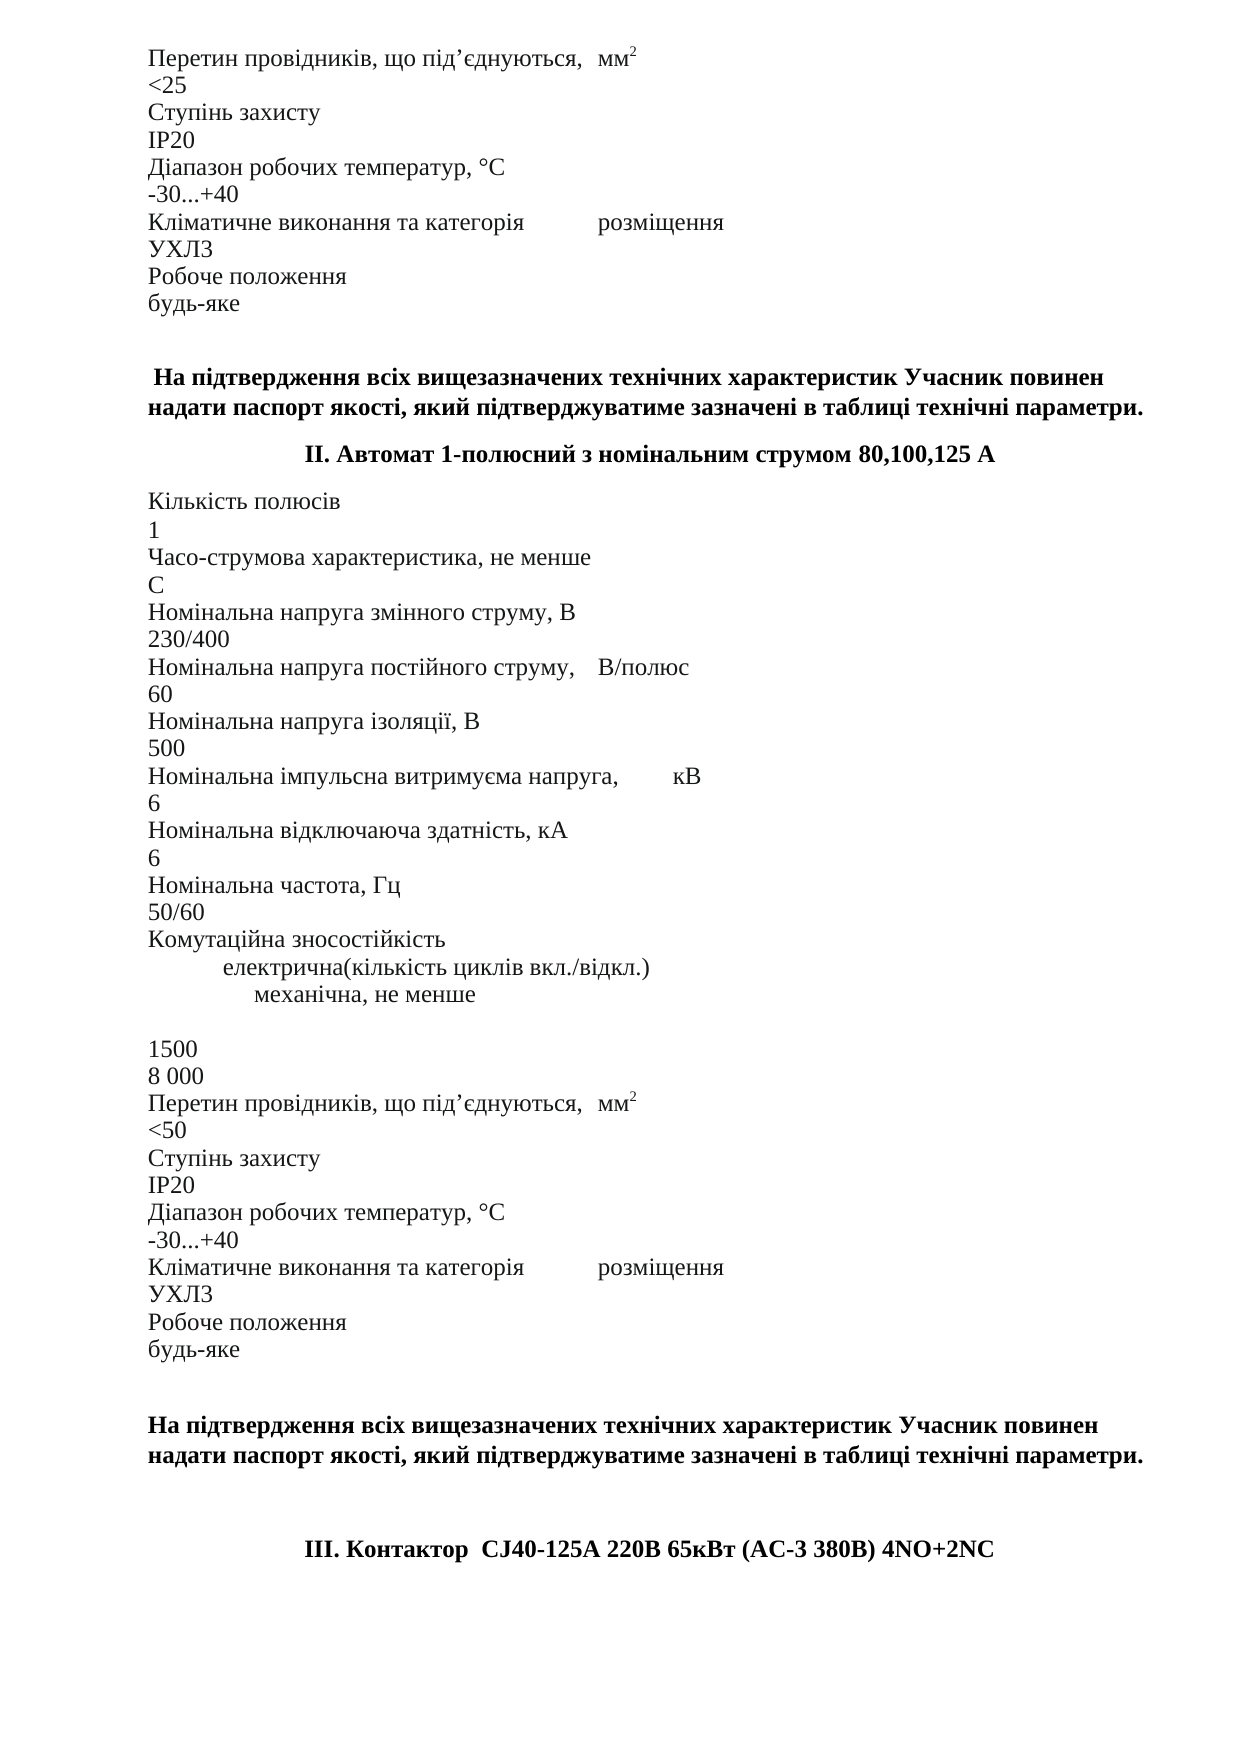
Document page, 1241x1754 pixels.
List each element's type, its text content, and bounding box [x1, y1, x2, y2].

text На підтвердження всіх вищезазначених технічних характеристик Учасник повинен надати паспорт якості, який підтверджуватиме зазначені в таблиці технічні параметри. [148, 1410, 1152, 1469]
text ІІ. Автомат 1-полюсний з номінальним струмом 80,100,125 А [148, 439, 1152, 468]
text ІІІ. Контактор CJ40-125A 220В 65кВт (АС-3 380В) 4NO+2NC [148, 1534, 1152, 1563]
text На підтвердження всіх вищезазначених технічних характеристик Учасник повинен надати паспорт якості, який підтверджуватиме зазначені в таблиці технічні параметри. [148, 362, 1152, 421]
